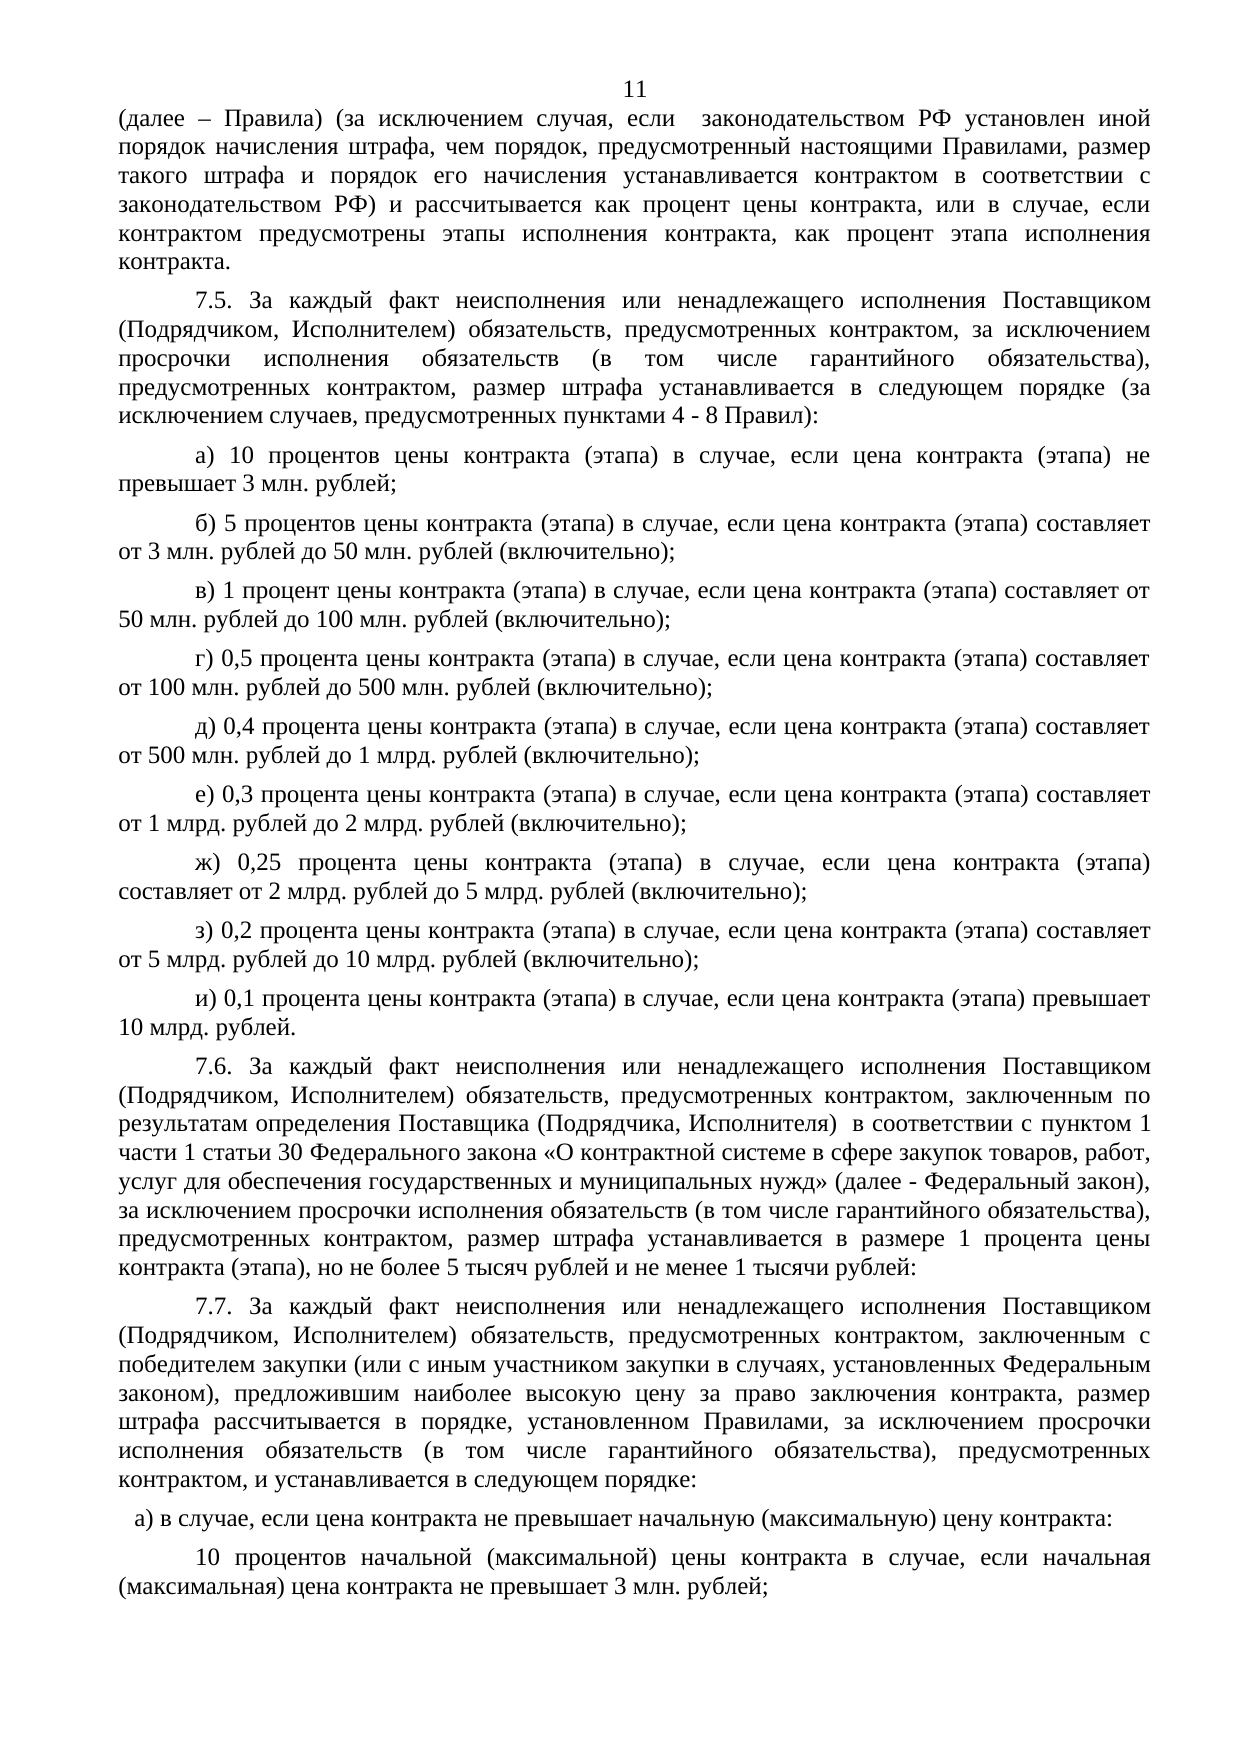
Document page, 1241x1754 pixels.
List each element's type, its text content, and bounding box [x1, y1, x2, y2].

text в) 1 процент цены контракта (этапа) в случае, если цена контракта (этапа) составляет от 50 млн. рублей до 100 млн. рублей (включительно); [118, 576, 1152, 633]
text з) 0,2 процента цены контракта (этапа) в случае, если цена контракта (этапа) составляет от 5 млрд. рублей до 10 млрд. рублей (включительно); [118, 915, 1152, 973]
text а) в случае, если цена контракта не превышает начальную (максимальную) цену контракта: [59, 1503, 1152, 1532]
text 7.5. За каждый факт неисполнения или ненадлежащего исполнения Поставщиком (Подрядчиком, Исполнителем) обязательств, предусмотренных контрактом, за исключением просрочки исполнения обязательств (в том числе гарантийного обязательства), предусмотренных контрактом, размер штрафа устанавливается в следующем порядке (за исключением случаев, предусмотренных пунктами 4 - 8 Правил): [118, 286, 1152, 429]
text и) 0,1 процента цены контракта (этапа) в случае, если цена контракта (этапа) превышает 10 млрд. рублей. [118, 983, 1152, 1041]
text г) 0,5 процента цены контракта (этапа) в случае, если цена контракта (этапа) составляет от 100 млн. рублей до 500 млн. рублей (включительно); [118, 643, 1152, 701]
text е) 0,3 процента цены контракта (этапа) в случае, если цена контракта (этапа) составляет от 1 млрд. рублей до 2 млрд. рублей (включительно); [118, 779, 1152, 837]
text 7.6. За каждый факт неисполнения или ненадлежащего исполнения Поставщиком (Подрядчиком, Исполнителем) обязательств, предусмотренных контрактом, заключенным по результатам определения Поставщика (Подрядчика, Исполнителя) в соответствии с пунктом 1 части 1 статьи 30 Федерального закона «О контрактной системе в сфере закупок товаров, работ, услуг для обеспечения государственных и муниципальных нужд» (далее - Федеральный закон), за исключением просрочки исполнения обязательств (в том числе гарантийного обязательства), предусмотренных контрактом, размер штрафа устанавливается в размере 1 процента цены контракта (этапа), но не более 5 тысяч рублей и не менее 1 тысячи рублей: [118, 1051, 1152, 1281]
text д) 0,4 процента цены контракта (этапа) в случае, если цена контракта (этапа) составляет от 500 млн. рублей до 1 млрд. рублей (включительно); [118, 711, 1152, 769]
text а) 10 процентов цены контракта (этапа) в случае, если цена контракта (этапа) не превышает 3 млн. рублей; [118, 440, 1152, 497]
text ж) 0,25 процента цены контракта (этапа) в случае, если цена контракта (этапа) составляет от 2 млрд. рублей до 5 млрд. рублей (включительно); [118, 847, 1152, 905]
text 10 процентов начальной (максимальной) цены контракта в случае, если начальная (максимальная) цена контракта не превышает 3 млн. рублей; [118, 1542, 1152, 1600]
text 7.7. За каждый факт неисполнения или ненадлежащего исполнения Поставщиком (Подрядчиком, Исполнителем) обязательств, предусмотренных контрактом, заключенным с победителем закупки (или с иным участником закупки в случаях, установленных Федеральным законом), предложившим наиболее высокую цену за право заключения контракта, размер штрафа рассчитывается в порядке, установленном Правилами, за исключением просрочки исполнения обязательств (в том числе гарантийного обязательства), предусмотренных контрактом, и устанавливается в следующем порядке: [118, 1291, 1152, 1493]
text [118, 103, 1152, 275]
text б) 5 процентов цены контракта (этапа) в случае, если цена контракта (этапа) составляет от 3 млн. рублей до 50 млн. рублей (включительно); [118, 508, 1152, 565]
